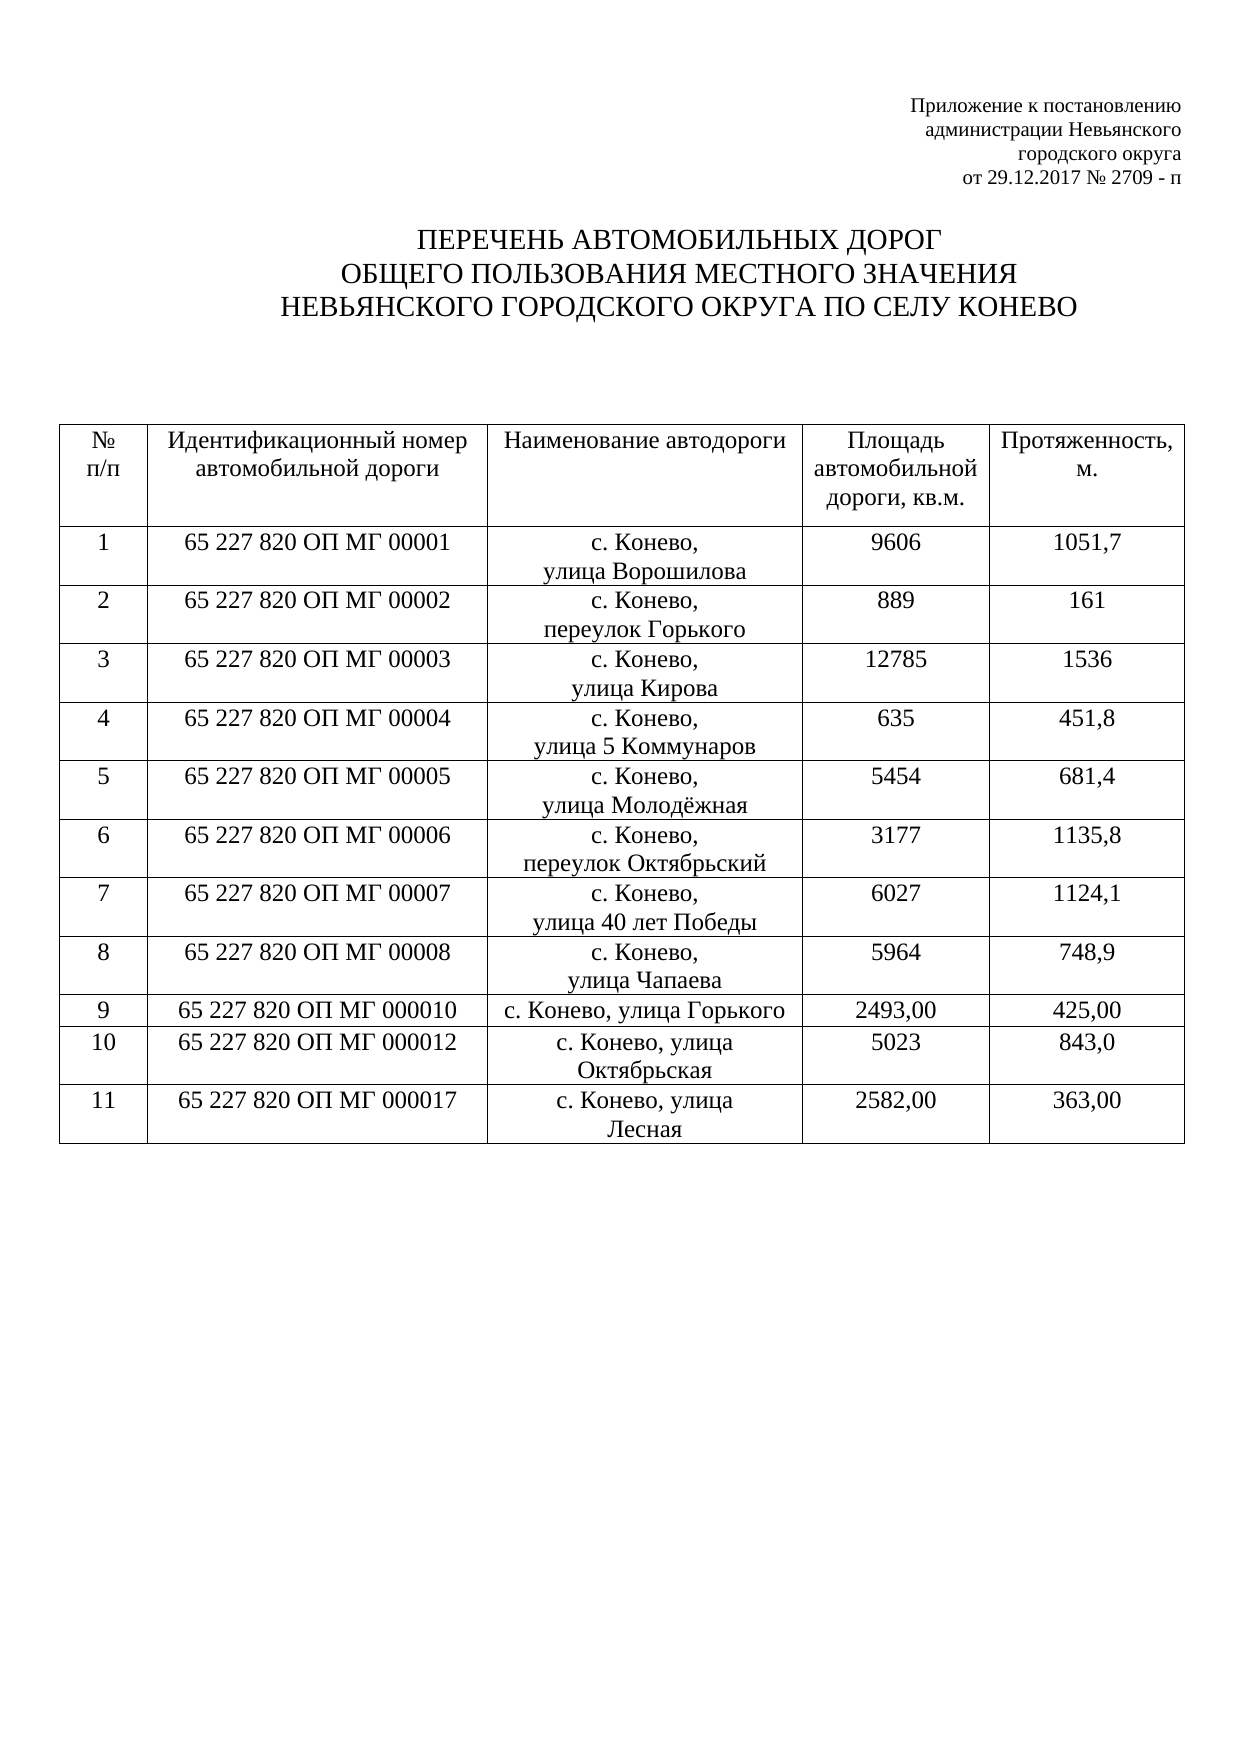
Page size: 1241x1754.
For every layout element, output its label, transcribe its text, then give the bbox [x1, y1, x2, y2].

table_cell c. Конево, улица Октябрьская [488, 1027, 802, 1084]
table_cell с. Конево, улица Ворошилова [488, 527, 802, 584]
table_cell 1536 [990, 644, 1184, 702]
table_cell 10 [60, 1027, 147, 1084]
table_cell 748,9 [990, 937, 1184, 994]
table_cell 5 [60, 761, 147, 819]
table_cell 65 227 820 ОП МГ 000017 [148, 1085, 487, 1143]
table_cell 425,00 [990, 995, 1184, 1026]
table_cell 451,8 [990, 703, 1184, 760]
table_header Площадь автомобильной дороги, кв.м. [803, 425, 989, 526]
table_cell 65 227 820 ОП МГ 00006 [148, 820, 487, 877]
table_cell 889 [803, 586, 989, 643]
text ОБЩЕГО ПОЛЬЗОВАНИЯ МЕСТНОГО ЗНАЧЕНИЯ [177, 256, 1181, 289]
table_cell 5964 [803, 937, 989, 994]
table_header Идентификационный номер автомобильной дороги [148, 425, 487, 526]
table_cell 9606 [803, 527, 989, 584]
table_cell 65 227 820 ОП МГ 000010 [148, 995, 487, 1026]
table_cell 65 227 820 ОП МГ 00005 [148, 761, 487, 819]
table_cell с. Конево, улица 5 Коммунаров [488, 703, 802, 760]
table_cell 65 227 820 ОП МГ 00007 [148, 878, 487, 936]
table_cell c. Конево, улица Лесная [488, 1085, 802, 1143]
table_cell с. Конево, улица 40 лет Победы [488, 878, 802, 936]
table_cell 65 227 820 ОП МГ 000012 [148, 1027, 487, 1084]
table_cell 843,0 [990, 1027, 1184, 1084]
text ПЕРЕЧЕНЬ АВТОМОБИЛЬНЫХ ДОРОГ [177, 222, 1181, 256]
table_cell с. Конево, улица Молодёжная [488, 761, 802, 819]
table_cell 65 227 820 ОП МГ 00001 [148, 527, 487, 584]
table_cell 363,00 [990, 1085, 1184, 1143]
table_cell 1 [60, 527, 147, 584]
table_cell 4 [60, 703, 147, 760]
table_cell 2 [60, 586, 147, 643]
table_cell 2582,00 [803, 1085, 989, 1143]
table_cell с. Конево, переулок Горького [488, 586, 802, 643]
table_cell 9 [60, 995, 147, 1026]
table_cell 161 [990, 586, 1184, 643]
table_header Наименование автодороги [488, 425, 802, 526]
table_cell 11 [60, 1085, 147, 1143]
text Приложение к постановлению администрации Невьянского городского округа от 29.12.2017 № 2709 - п [398, 93, 1181, 189]
table_cell 5023 [803, 1027, 989, 1084]
table_cell 6027 [803, 878, 989, 936]
table_cell с. Конево, переулок Октябрьский [488, 820, 802, 877]
table_cell 12785 [803, 644, 989, 702]
text НЕВЬЯНСКОГО ГОРОДСКОГО ОКРУГА ПО СЕЛУ КОНЕВО [177, 289, 1181, 323]
table_header Протяженность, м. [990, 425, 1184, 526]
table_cell 1124,1 [990, 878, 1184, 936]
table_cell 681,4 [990, 761, 1184, 819]
table_cell 3 [60, 644, 147, 702]
table_cell с. Конево, улица Кирова [488, 644, 802, 702]
table_cell 8 [60, 937, 147, 994]
table_cell 65 227 820 ОП МГ 00008 [148, 937, 487, 994]
table_cell 635 [803, 703, 989, 760]
table_cell 7 [60, 878, 147, 936]
table_cell с. Конево, улица Горького [488, 995, 802, 1026]
table_cell 5454 [803, 761, 989, 819]
table_cell 65 227 820 ОП МГ 00003 [148, 644, 487, 702]
table_cell с. Конево, улица Чапаева [488, 937, 802, 994]
table_cell 65 227 820 ОП МГ 00002 [148, 586, 487, 643]
table_cell 3177 [803, 820, 989, 877]
table_cell 6 [60, 820, 147, 877]
table_cell 2493,00 [803, 995, 989, 1026]
table_cell 1135,8 [990, 820, 1184, 877]
table_header № п/п [60, 425, 147, 526]
table_cell 1051,7 [990, 527, 1184, 584]
table_cell 65 227 820 ОП МГ 00004 [148, 703, 487, 760]
